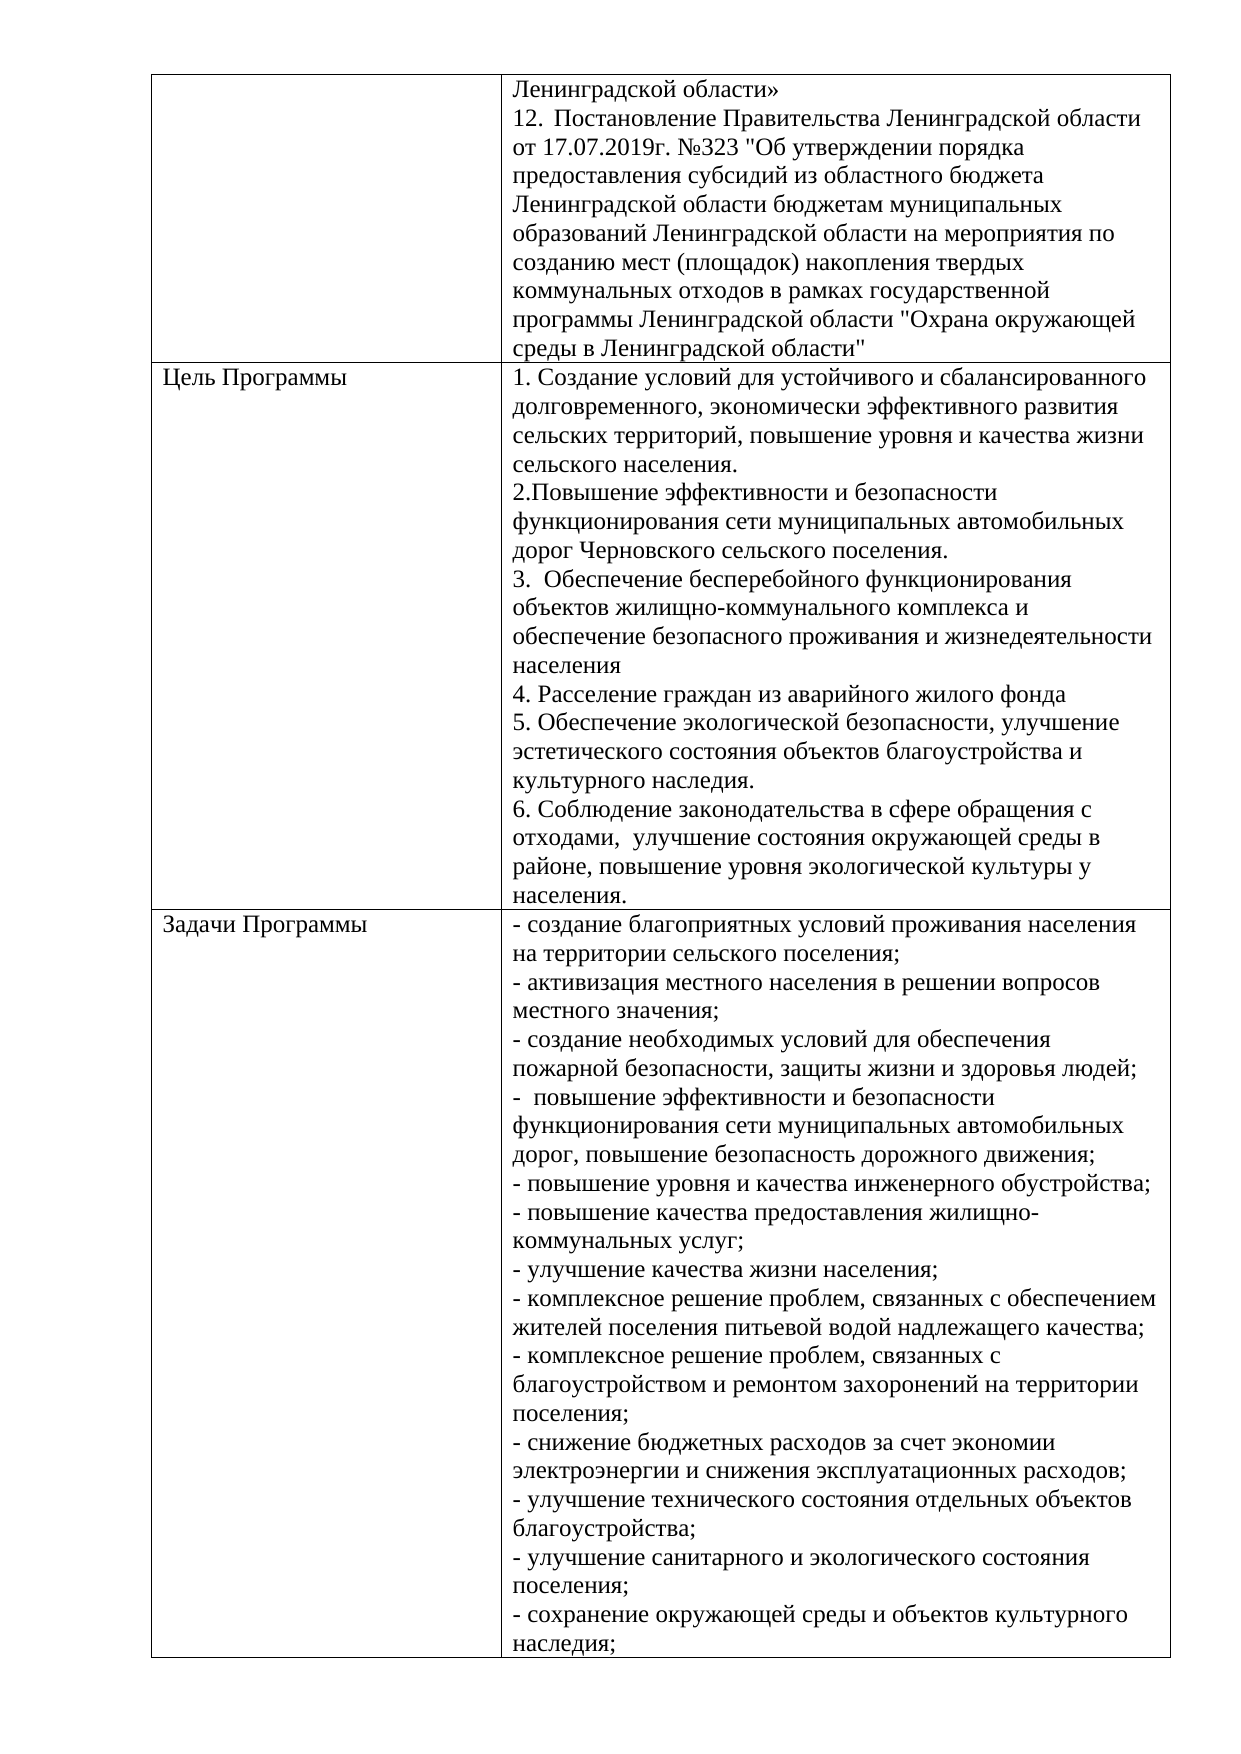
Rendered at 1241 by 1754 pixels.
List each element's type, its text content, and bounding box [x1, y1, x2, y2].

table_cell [502, 910, 1170, 1657]
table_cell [152, 75, 501, 362]
table_cell Цель Программы [152, 363, 501, 909]
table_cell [502, 75, 1170, 362]
table_cell Задачи Программы [152, 910, 501, 1657]
table_cell 1. Создание условий для устойчивого и сбалансированного долговременного, экономически эффективного развития сельских территорий, повышение уровня и качества жизни сельского населения. 2.Повышение эффективности и безопасности функционирования сети муниципальных автомобильных дорог Черновского сельского поселения. 3. Обеспечение бесперебойного функционирования объектов жилищно-коммунального комплекса и обеспечение безопасного проживания и жизнедеятельности населения 4. Расселение граждан из аварийного жилого фонда 5. Обеспечение экологической безопасности, улучшение эстетического состояния объектов благоустройства и культурного наследия. 6. Соблюдение законодательства в сфере обращения с отходами, улучшение состояния окружающей среды в районе, повышение уровня экологической культуры у населения. [502, 363, 1170, 909]
